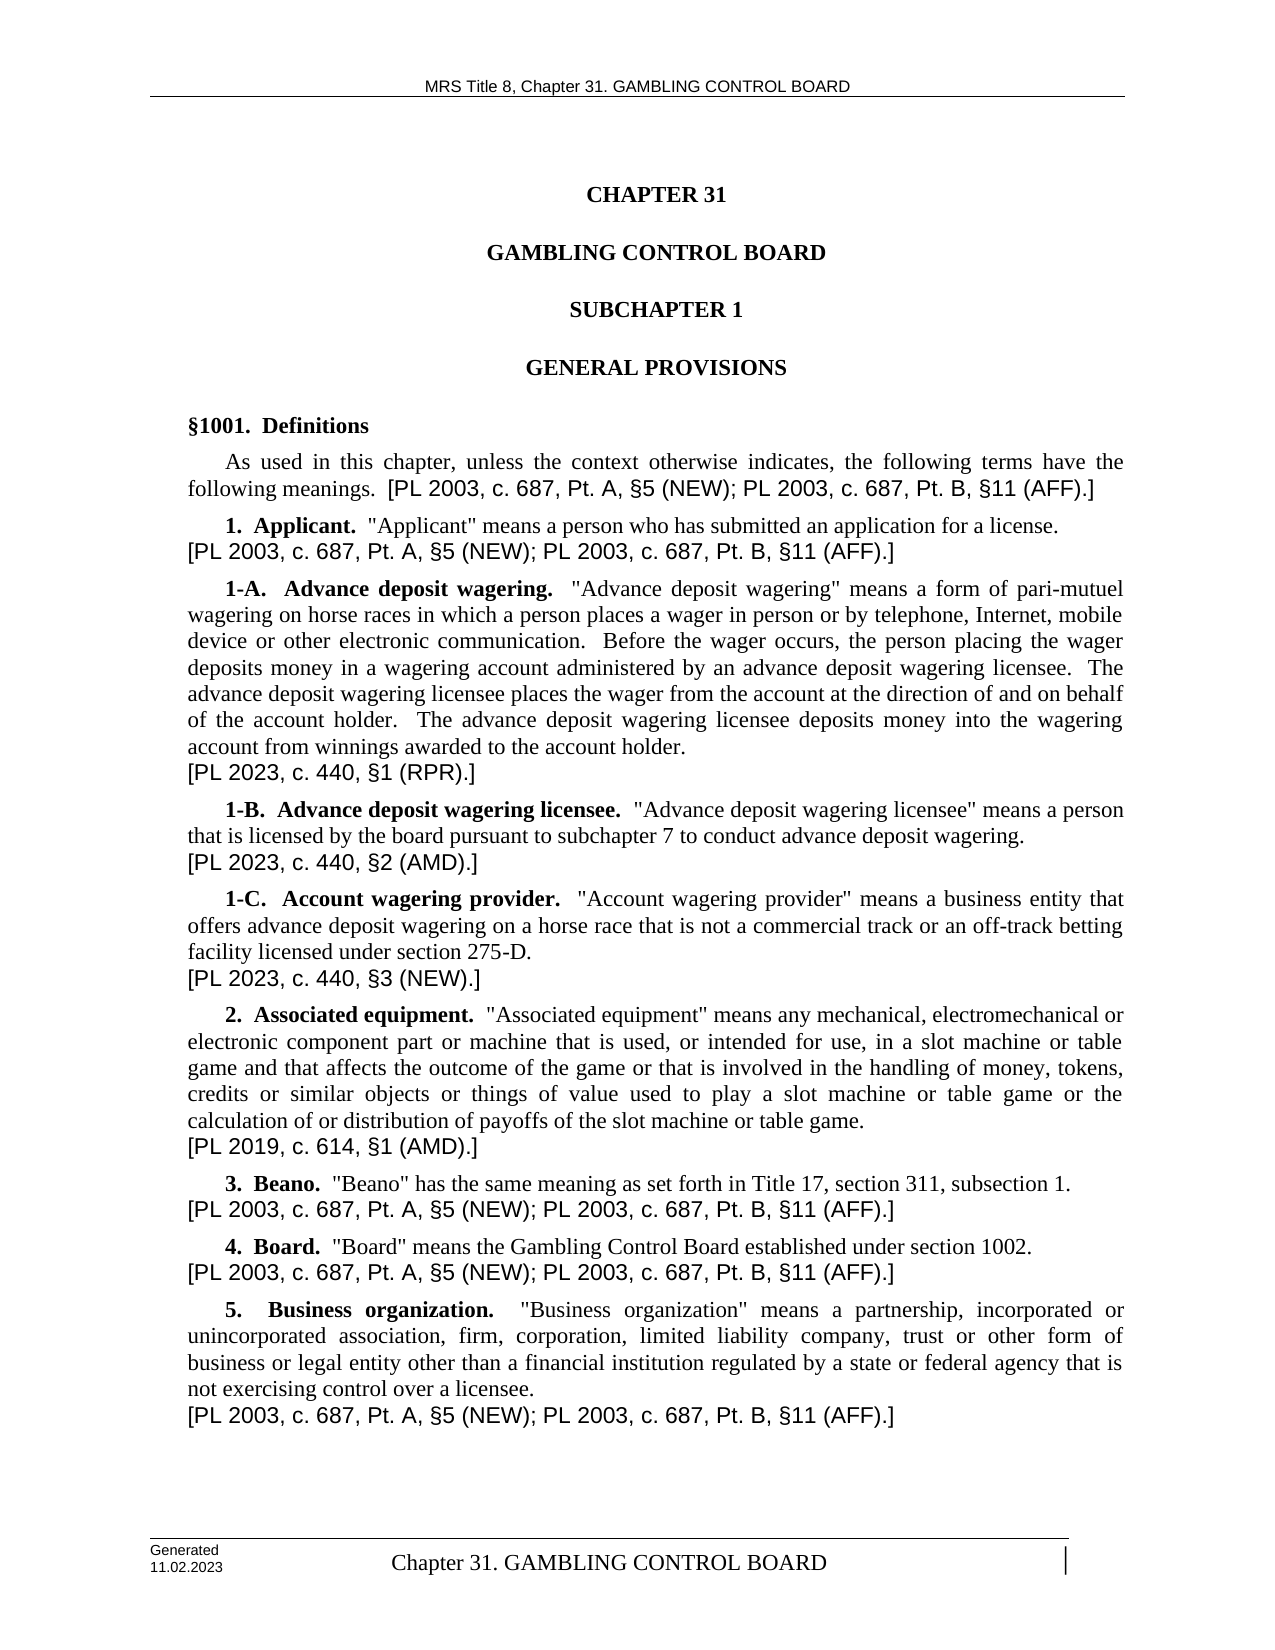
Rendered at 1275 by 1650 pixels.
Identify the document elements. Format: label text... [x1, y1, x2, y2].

text 3. Beano. "Beano" has the same meaning as set forth in Title 17, section 311, subsection 1. [187, 1170, 1125, 1196]
text 1-B. Advance deposit wagering licensee. "Advance deposit wagering licensee" means a person that is licensed by the board pursuant to subchapter 7 to conduct advance deposit wagering. [187, 796, 1125, 849]
text GENERAL PROVISIONS [187, 354, 1125, 380]
text GAMBLING CONTROL BOARD [187, 239, 1125, 265]
text 1-C. Account wagering provider. "Account wagering provider" means a business entity that offers advance deposit wagering on a horse race that is not a commercial track or an off-track betting facility licensed under section 275‑D. [187, 886, 1125, 964]
text [PL 2023, c. 440, §1 (RPR).] [187, 759, 1125, 786]
text 1-A. Advance deposit wagering. "Advance deposit wagering" means a form of pari-mutuel wagering on horse races in which a person places a wager in person or by telephone, Internet, mobile device or other electronic communication. Before the wager occurs, the person placing the wager deposits money in a wagering account administered by an advance deposit wagering licensee. The advance deposit wagering licensee places the wager from the account at the direction of and on behalf of the account holder. The advance deposit wagering licensee deposits money into the wagering account from winnings awarded to the account holder. [187, 575, 1125, 759]
text [PL 2003, c. 687, Pt. A, §5 (NEW); PL 2003, c. 687, Pt. B, §11 (AFF).] [187, 1196, 1125, 1223]
text CHAPTER 31 [187, 181, 1125, 208]
text 5. Business organization. "Business organization" means a partnership, incorporated or unincorporated association, firm, corporation, limited liability company, trust or other form of business or legal entity other than a financial institution regulated by a state or federal agency that is not exercising control over a licensee. [187, 1296, 1125, 1402]
text As used in this chapter, unless the context otherwise indicates, the following terms have the following meanings. [PL 2003, c. 687, Pt. A, §5 (NEW); PL 2003, c. 687, Pt. B, §11 (AFF).] [187, 448, 1125, 501]
text [PL 2003, c. 687, Pt. A, §5 (NEW); PL 2003, c. 687, Pt. B, §11 (AFF).] [187, 1259, 1125, 1286]
text §1001. Definitions [187, 412, 1125, 438]
text [PL 2003, c. 687, Pt. A, §5 (NEW); PL 2003, c. 687, Pt. B, §11 (AFF).] [187, 538, 1125, 564]
text 1. Applicant. "Applicant" means a person who has submitted an application for a license. [187, 512, 1125, 538]
text [PL 2023, c. 440, §3 (NEW).] [187, 964, 1125, 991]
text 4. Board. "Board" means the Gambling Control Board established under section 1002. [187, 1233, 1125, 1259]
text 2. Associated equipment. "Associated equipment" means any mechanical, electromechanical or electronic component part or machine that is used, or intended for use, in a slot machine or table game and that affects the outcome of the game or that is involved in the handling of money, tokens, credits or similar objects or things of value used to play a slot machine or table game or the calculation of or distribution of payoffs of the slot machine or table game. [187, 1001, 1125, 1133]
text [PL 2019, c. 614, §1 (AMD).] [187, 1133, 1125, 1159]
text SUBCHAPTER 1 [187, 296, 1125, 323]
text [PL 2023, c. 440, §2 (AMD).] [187, 849, 1125, 875]
text [PL 2003, c. 687, Pt. A, §5 (NEW); PL 2003, c. 687, Pt. B, §11 (AFF).] [187, 1402, 1125, 1428]
